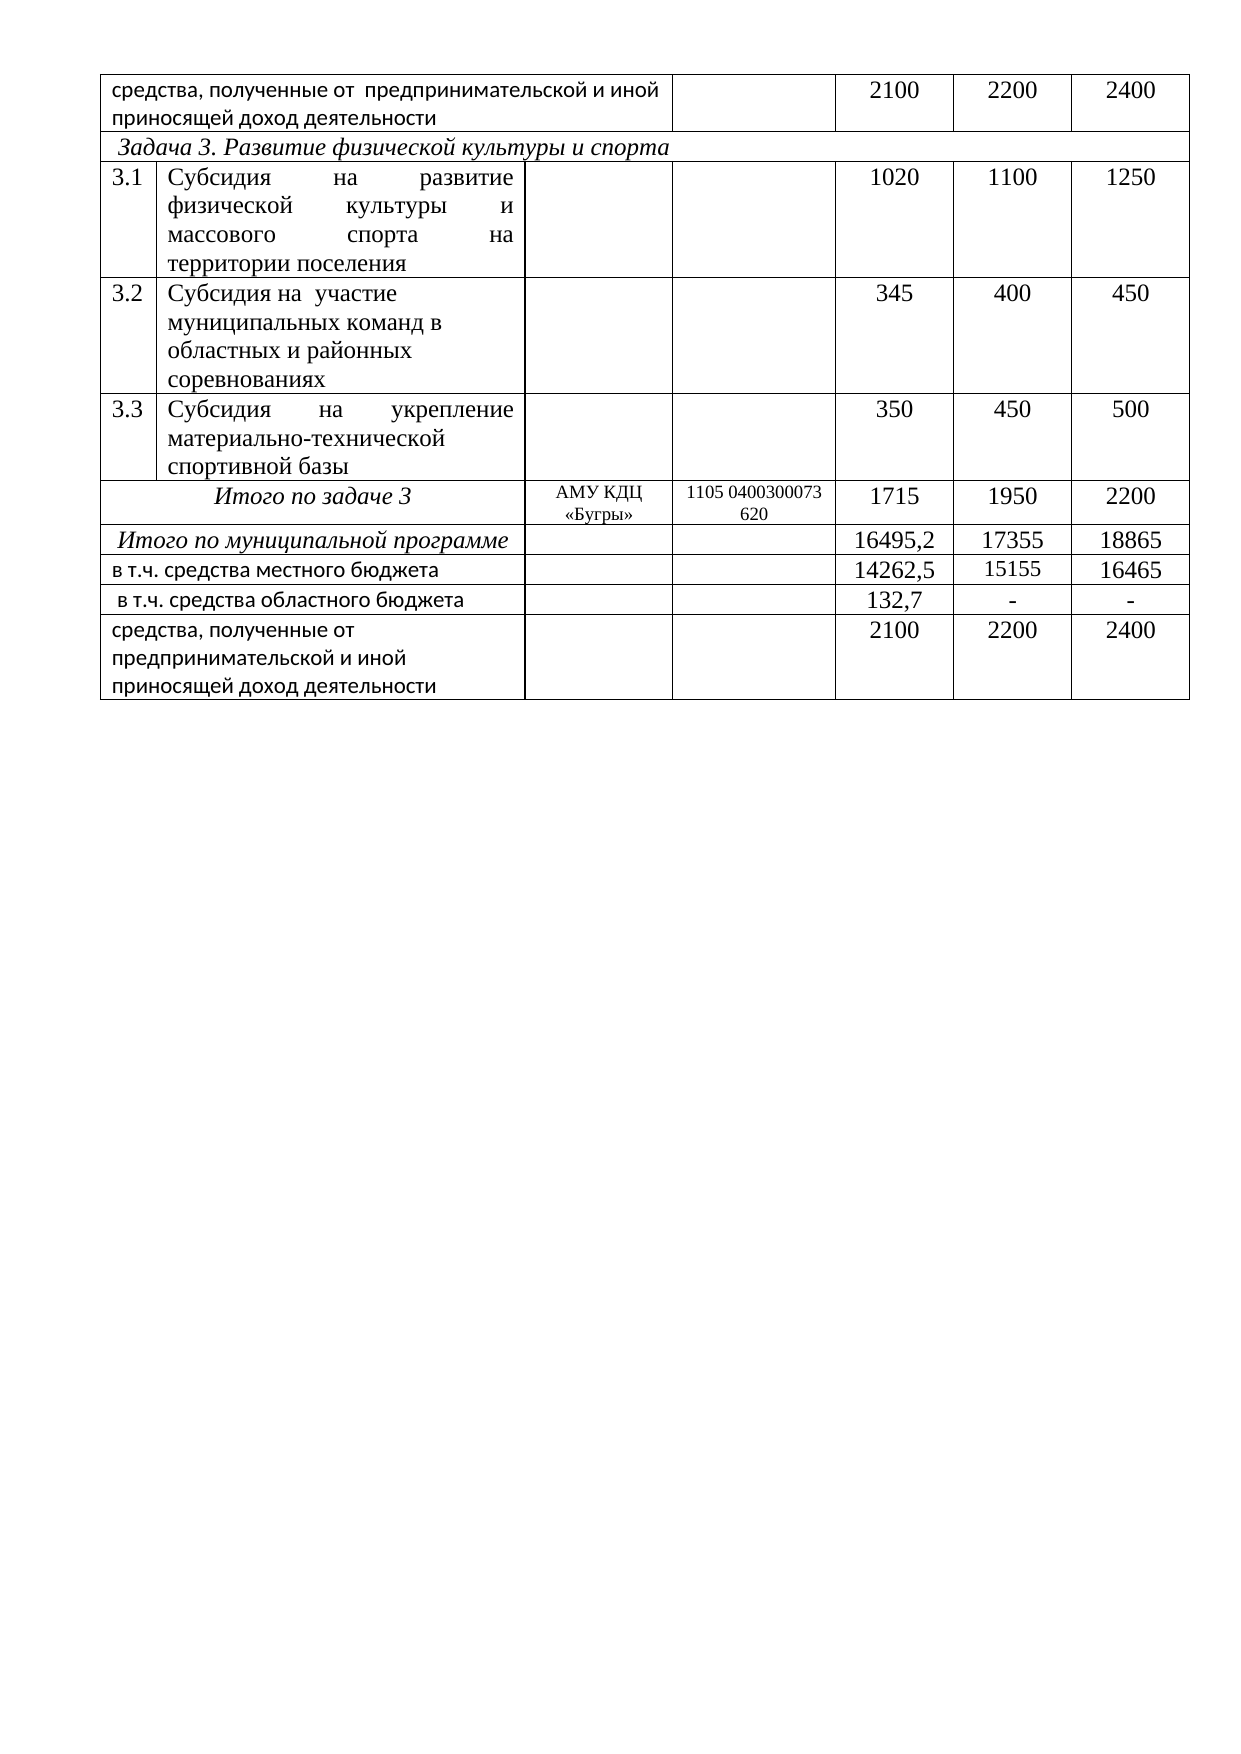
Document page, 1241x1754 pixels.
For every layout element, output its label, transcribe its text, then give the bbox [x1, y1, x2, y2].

table_cell 2400 [1072, 615, 1189, 699]
table_cell 2100 [836, 615, 953, 699]
table_cell [673, 585, 835, 614]
table_cell 450 [1072, 278, 1189, 393]
table_cell [526, 555, 672, 584]
table_cell [673, 555, 835, 584]
table_cell [673, 75, 835, 131]
table_cell 2200 [1072, 481, 1189, 524]
table_cell [673, 162, 835, 277]
table_cell [673, 525, 835, 554]
table_cell 400 [954, 278, 1071, 393]
table_cell 345 [836, 278, 953, 393]
table_cell 1105 0400300073 620 [673, 481, 835, 524]
table_cell Итого по задаче 3 [101, 481, 524, 524]
table_cell 2200 [954, 615, 1071, 699]
table_cell 3.2 [101, 278, 156, 393]
table_cell 2200 [954, 75, 1071, 131]
table_cell - [1072, 585, 1189, 614]
table_cell 2400 [1072, 75, 1189, 131]
table_cell [673, 394, 835, 480]
table_cell 132,7 [836, 585, 953, 614]
table_cell 18865 [1072, 525, 1189, 554]
table_cell средства, полученные от предпринимательской и иной приносящей доход деятельности [101, 75, 672, 131]
table_cell [526, 525, 672, 554]
table_cell средства, полученные от предпринимательской и иной приносящей доход деятельности [101, 615, 524, 699]
table_cell 3.3 [101, 394, 156, 480]
table_cell [526, 585, 672, 614]
table_cell 1950 [954, 481, 1071, 524]
table_cell 1020 [836, 162, 953, 277]
table_cell [526, 615, 672, 699]
table_cell АМУ КДЦ «Бугры» [526, 481, 672, 524]
table_cell 16495,2 [836, 525, 953, 554]
table_cell в т.ч. средства областного бюджета [101, 585, 524, 614]
table_cell Субсидия на укрепление материально-технической спортивной базы [157, 394, 524, 480]
table_cell 16465 [1072, 555, 1189, 584]
table_cell 14262,5 [836, 555, 953, 584]
table_cell [673, 278, 835, 393]
table_cell Итого по муниципальной программе [101, 525, 524, 554]
table_cell 1100 [954, 162, 1071, 277]
table_cell 3.1 [101, 162, 156, 277]
table_cell Субсидия на участие муниципальных команд в областных и районных соревнованиях [157, 278, 524, 393]
table_cell 15155 [954, 555, 1071, 584]
table_cell 2100 [836, 75, 953, 131]
table_cell Субсидия на развитие физической культуры и массового спорта на территории поселения [157, 162, 524, 277]
table_cell 450 [954, 394, 1071, 480]
table_cell 1715 [836, 481, 953, 524]
table_cell [526, 394, 672, 480]
table_cell 500 [1072, 394, 1189, 480]
table_cell в т.ч. средства местного бюджета [101, 555, 524, 584]
table_cell - [954, 585, 1071, 614]
table_cell [526, 278, 672, 393]
table_cell 1250 [1072, 162, 1189, 277]
table_cell [526, 162, 672, 277]
table_cell [673, 615, 835, 699]
table_cell 350 [836, 394, 953, 480]
table_cell 17355 [954, 525, 1071, 554]
table_cell Задача 3. Развитие физической культуры и спорта [101, 132, 1189, 161]
